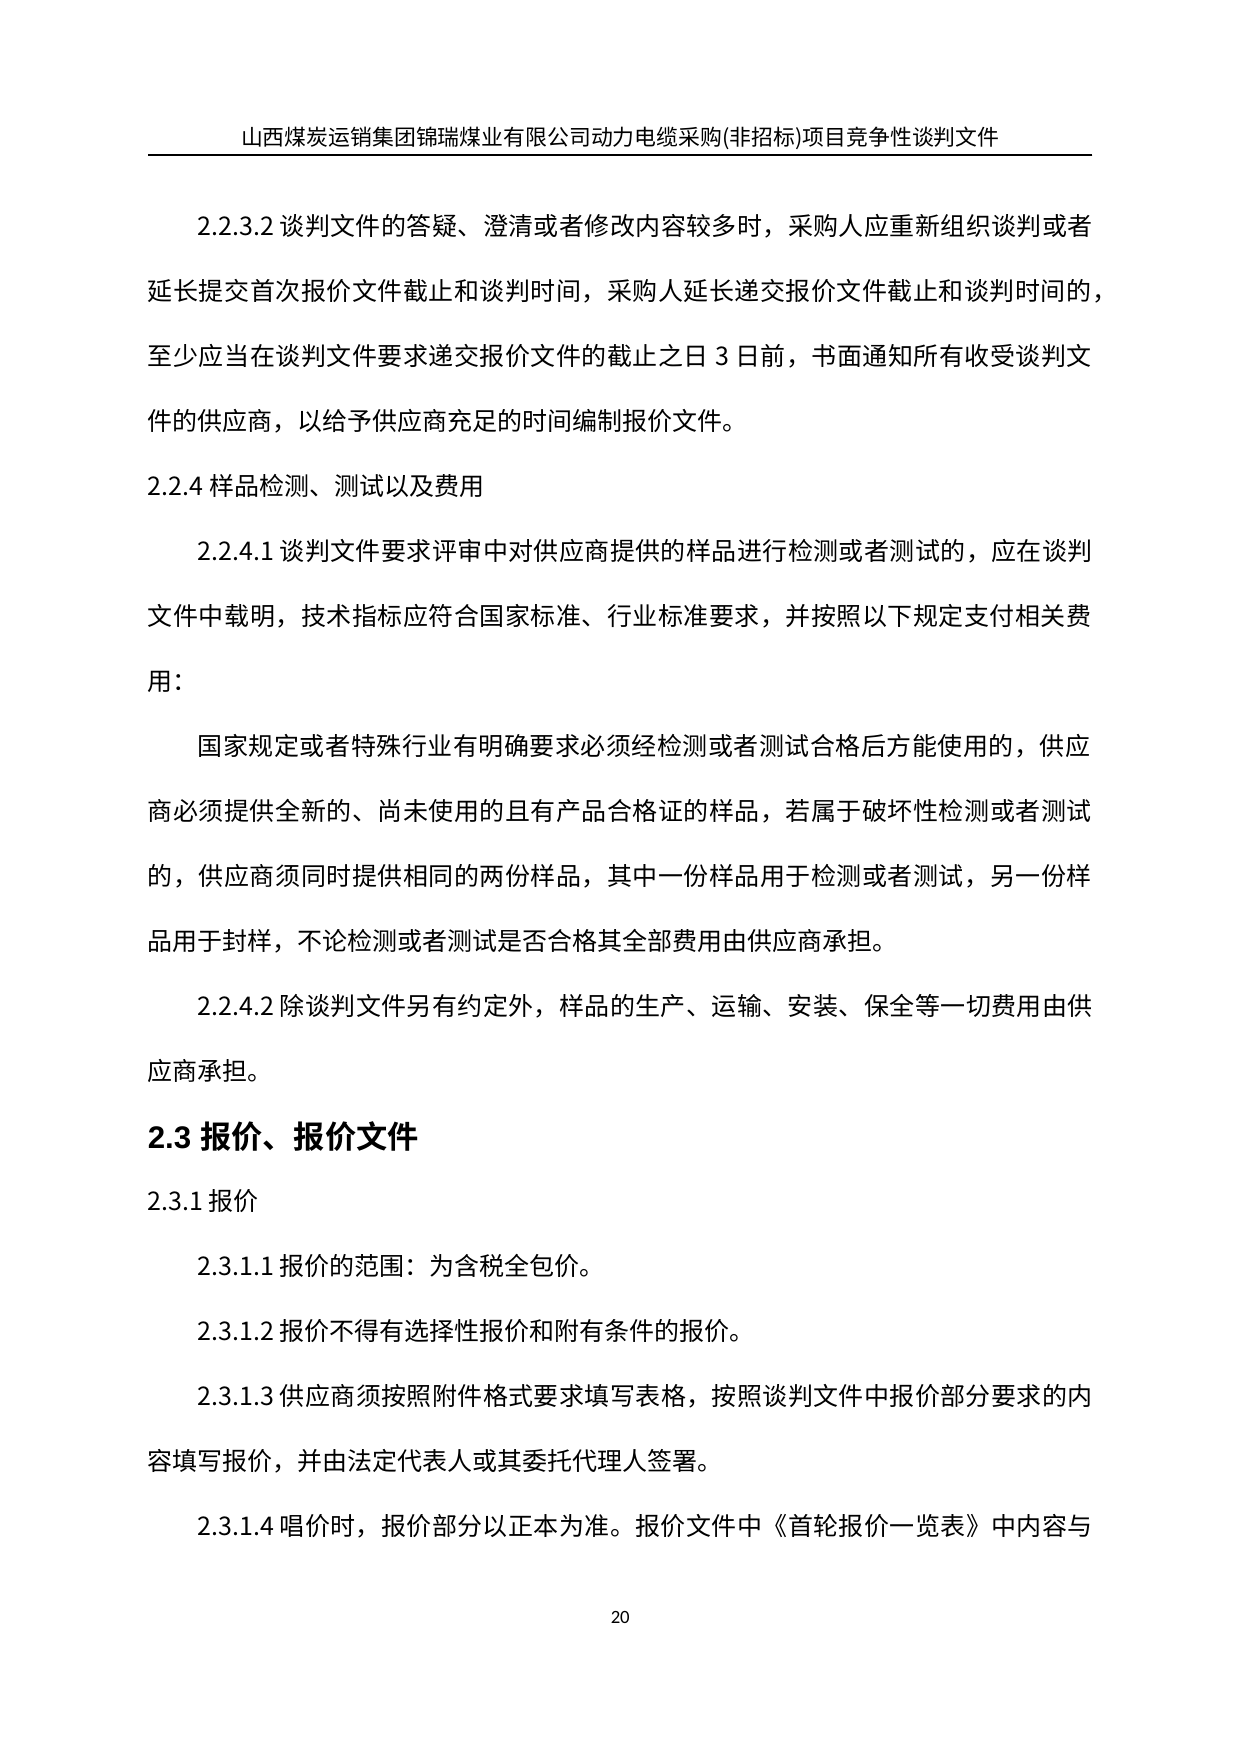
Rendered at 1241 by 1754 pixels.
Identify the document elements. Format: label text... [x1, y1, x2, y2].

text 2.3.1.1报价的范围：为含税全包价。 [148, 1232, 1092, 1297]
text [148, 1492, 1092, 1557]
text 国家规定或者特殊行业有明确要求必须经检测或者测试合格后方能使用的，供应商必须提供全新的、尚未使用的且有产品合格证的样品，若属于破坏性检测或者测试的，供应商须同时提供相同的两份样品，其中一份样品用于检测或者测试，另一份样品用于封样，不论检测或者测试是否合格其全部费用由供应商承担。 [148, 712, 1092, 972]
text 2.3.1.3供应商须按照附件格式要求填写表格，按照谈判文件中报价部分要求的内容填写报价，并由法定代表人或其委托代理人签署。 [148, 1362, 1092, 1492]
text 2.3.1.2报价不得有选择性报价和附有条件的报价。 [148, 1297, 1092, 1362]
text 2.3.1报价 [148, 1167, 1092, 1232]
text 2.2.4 样品检测、测试以及费用 [148, 452, 1092, 517]
text 2.2.4.1谈判文件要求评审中对供应商提供的样品进行检测或者测试的，应在谈判文件中载明，技术指标应符合国家标准、行业标准要求，并按照以下规定支付相关费用： [148, 517, 1092, 712]
text 2.2.4.2除谈判文件另有约定外，样品的生产、运输、安装、保全等一切费用由供应商承担。 [148, 972, 1092, 1102]
text 2.2.3.2谈判文件的答疑、澄清或者修改内容较多时，采购人应重新组织谈判或者延长提交首次报价文件截止和谈判时间，采购人延长递交报价文件截止和谈判时间的，至少应当在谈判文件要求递交报价文件的截止之日3日前，书面通知所有收受谈判文件的供应商，以给予供应商充足的时间编制报价文件。 [148, 192, 1092, 452]
subtitle 2.3 报价、报价文件 [148, 1102, 1092, 1167]
